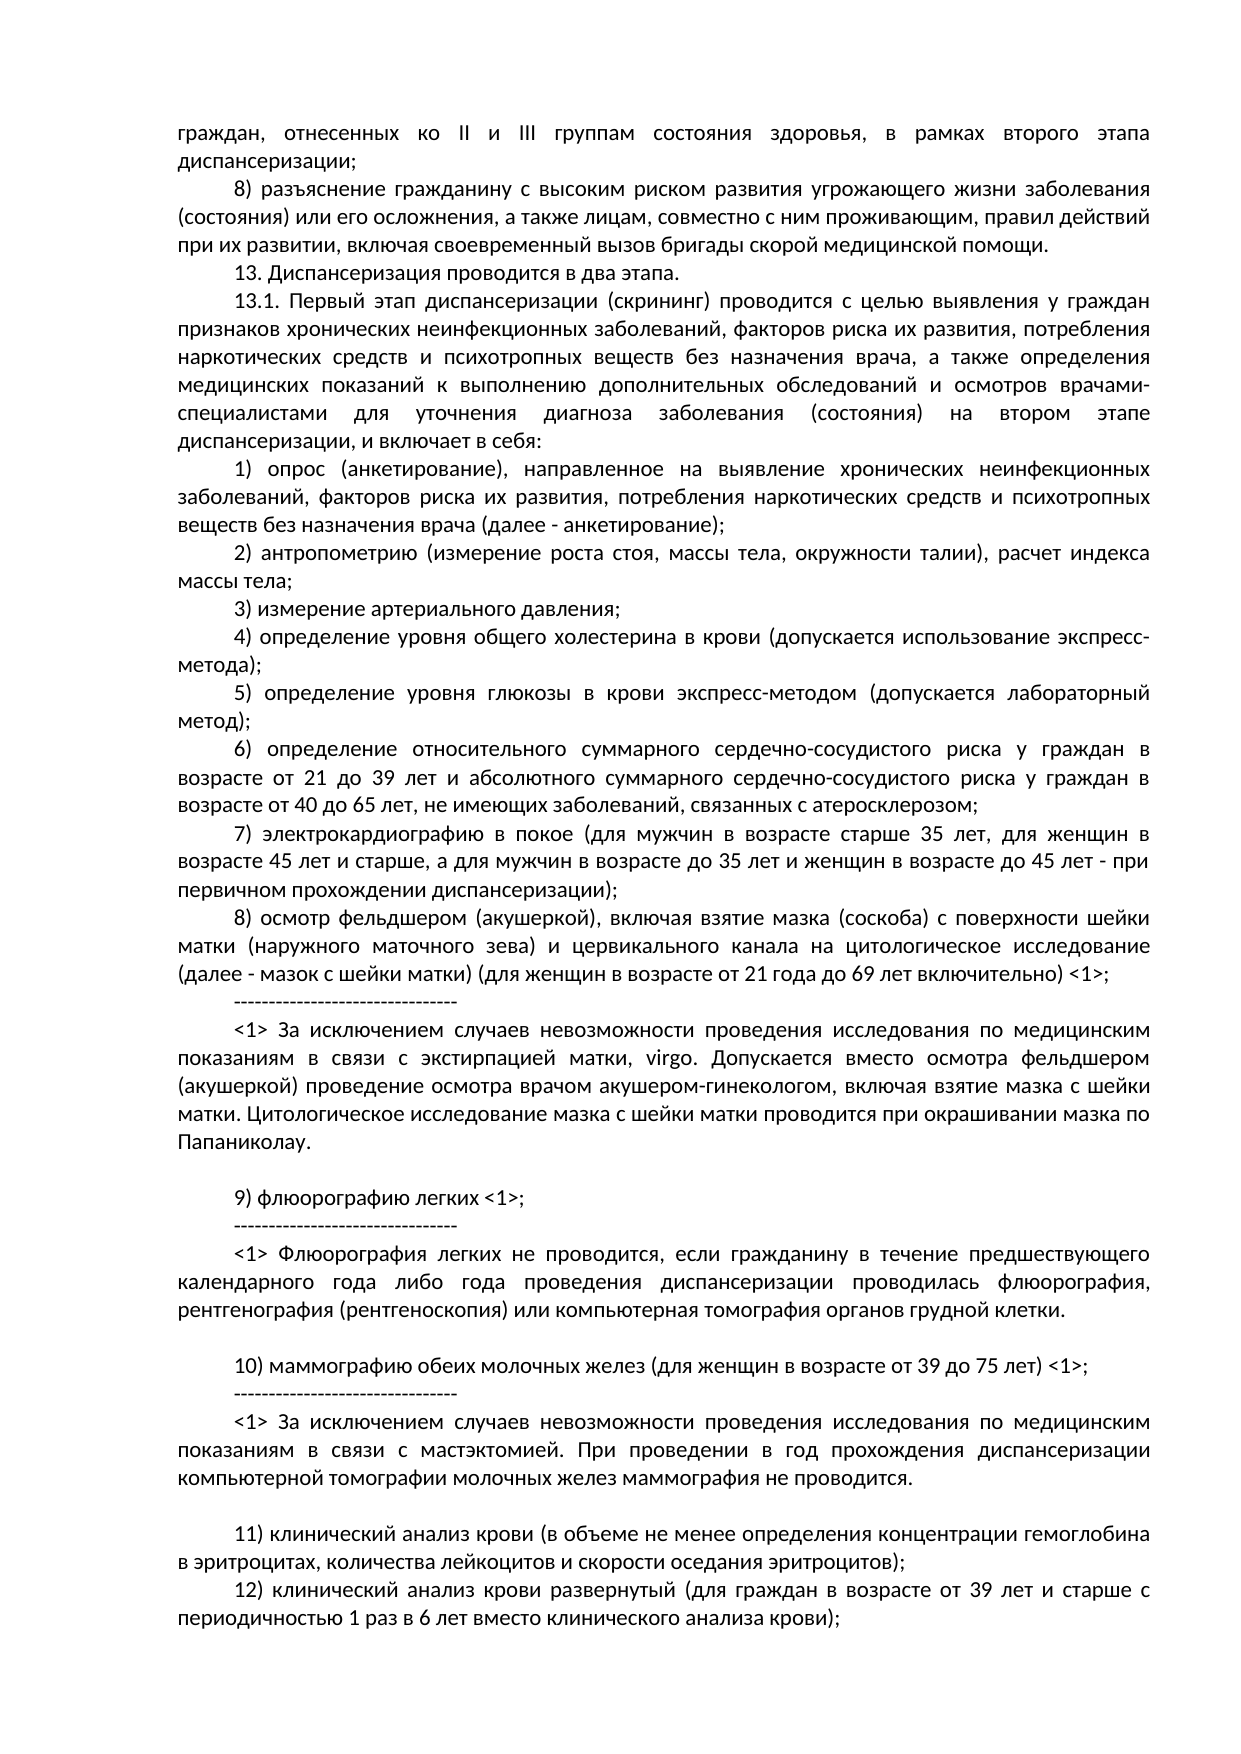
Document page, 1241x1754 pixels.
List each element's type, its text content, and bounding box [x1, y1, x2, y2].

text -------------------------------- [177, 1379, 1152, 1407]
text 8) осмотр фельдшером (акушеркой), включая взятие мазка (соскоба) с поверхности шейки матки (наружного маточного зева) и цервикального канала на цитологическое исследование (далее - мазок с шейки матки) (для женщин в возрасте от 21 года до 69 лет включительно) <1>; [177, 903, 1152, 987]
text <1> Флюорография легких не проводится, если гражданину в течение предшествующего календарного года либо года проведения диспансеризации проводилась флюорография, рентгенография (рентгеноскопия) или компьютерная томография органов грудной клетки. [177, 1239, 1152, 1323]
text 12) клинический анализ крови развернутый (для граждан в возрасте от 39 лет и старше с периодичностью 1 раз в 6 лет вместо клинического анализа крови); [177, 1575, 1152, 1631]
text 7) электрокардиографию в покое (для мужчин в возрасте старше 35 лет, для женщин в возрасте 45 лет и старше, а для мужчин в возрасте до 35 лет и женщин в возрасте до 45 лет - при первичном прохождении диспансеризации); [177, 819, 1152, 903]
text 11) клинический анализ крови (в объеме не менее определения концентрации гемоглобина в эритроцитах, количества лейкоцитов и скорости оседания эритроцитов); [177, 1519, 1152, 1575]
text <1> За исключением случаев невозможности проведения исследования по медицинским показаниям в связи с мастэктомией. При проведении в год прохождения диспансеризации компьютерной томографии молочных желез маммография не проводится. [177, 1407, 1152, 1491]
text 5) определение уровня глюкозы в крови экспресс-методом (допускается лабораторный метод); [177, 678, 1152, 734]
text 1) опрос (анкетирование), направленное на выявление хронических неинфекционных заболеваний, факторов риска их развития, потребления наркотических средств и психотропных веществ без назначения врача (далее - анкетирование); [177, 454, 1152, 538]
text 10) маммографию обеих молочных желез (для женщин в возрасте от 39 до 75 лет) <1>; [177, 1351, 1152, 1379]
text 2) антропометрию (измерение роста стоя, массы тела, окружности талии), расчет индекса массы тела; [177, 538, 1152, 594]
text 13.1. Первый этап диспансеризации (скрининг) проводится с целью выявления у граждан признаков хронических неинфекционных заболеваний, факторов риска их развития, потребления наркотических средств и психотропных веществ без назначения врача, а также определения медицинских показаний к выполнению дополнительных обследований и осмотров врачами-специалистами для уточнения диагноза заболевания (состояния) на втором этапе диспансеризации, и включает в себя: [177, 286, 1152, 454]
text 13. Диспансеризация проводится в два этапа. [177, 258, 1152, 286]
text 8) разъяснение гражданину с высоким риском развития угрожающего жизни заболевания (состояния) или его осложнения, а также лицам, совместно с ним проживающим, правил действий при их развитии, включая своевременный вызов бригады скорой медицинской помощи. [177, 174, 1152, 258]
text 3) измерение артериального давления; [177, 594, 1152, 622]
text 9) флюорографию легких <1>; [177, 1183, 1152, 1211]
text -------------------------------- [177, 1211, 1152, 1239]
text -------------------------------- [177, 987, 1152, 1015]
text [177, 118, 1152, 174]
text 6) определение относительного суммарного сердечно-сосудистого риска у граждан в возрасте от 21 до 39 лет и абсолютного суммарного сердечно-сосудистого риска у граждан в возрасте от 40 до 65 лет, не имеющих заболеваний, связанных с атеросклерозом; [177, 734, 1152, 819]
text 4) определение уровня общего холестерина в крови (допускается использование экспресс-метода); [177, 622, 1152, 678]
text <1> За исключением случаев невозможности проведения исследования по медицинским показаниям в связи с экстирпацией матки, virgo. Допускается вместо осмотра фельдшером (акушеркой) проведение осмотра врачом акушером-гинекологом, включая взятие мазка с шейки матки. Цитологическое исследование мазка с шейки матки проводится при окрашивании мазка по Папаниколау. [177, 1015, 1152, 1155]
